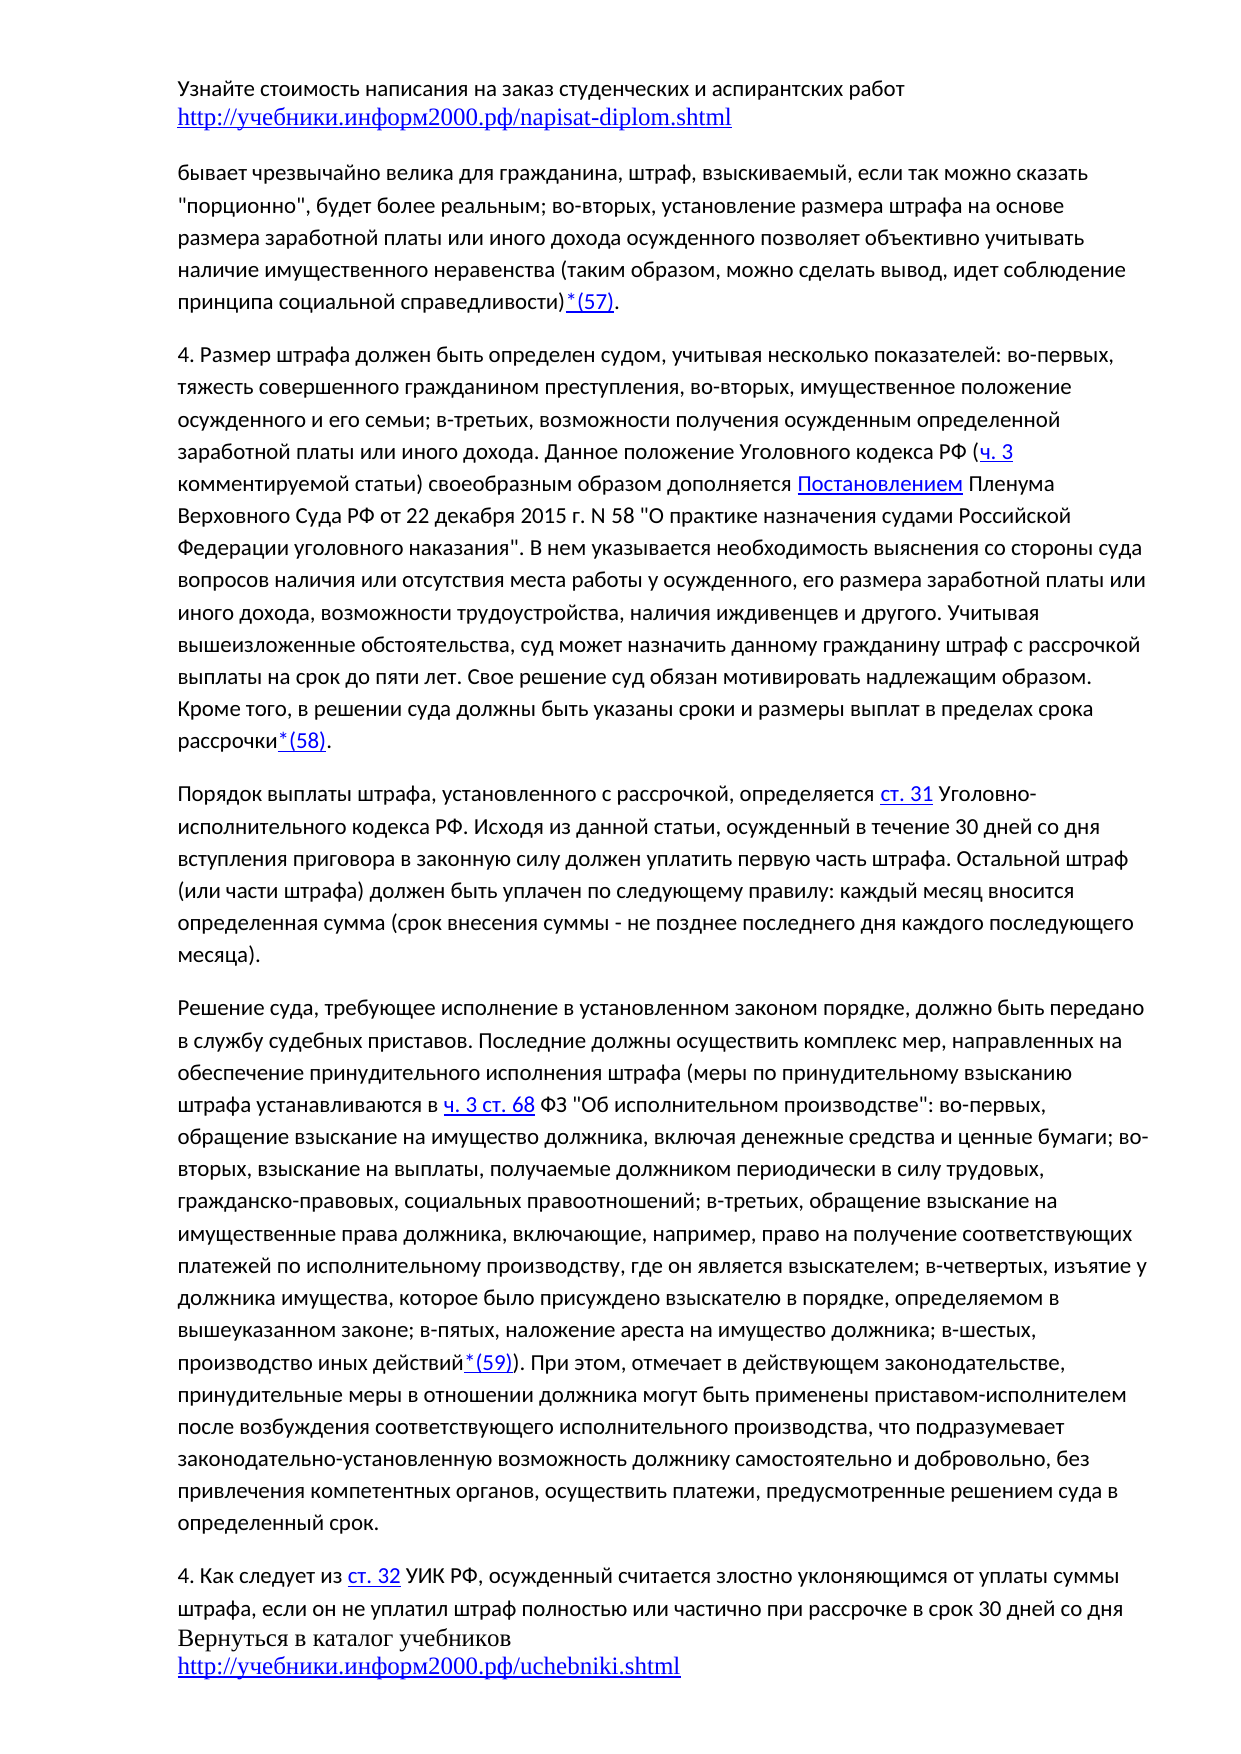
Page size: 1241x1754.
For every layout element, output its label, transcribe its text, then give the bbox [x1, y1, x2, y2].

text Решение суда, требующее исполнение в установленном законом порядке, должно быть передано в службу судебных приставов. Последние должны осуществить комплекс мер, направленных на обеспечение принудительного исполнения штрафа (меры по принудительному взысканию штрафа устанавливаются в ч. 3 ст. 68 ФЗ "Об исполнительном производстве": во-первых, обращение взыскание на имущество должника, включая денежные средства и ценные бумаги; во-вторых, взыскание на выплаты, получаемые должником периодически в силу трудовых, гражданско-правовых, социальных правоотношений; в-третьих, обращение взыскание на имущественные права должника, включающие, например, право на получение соответствующих платежей по исполнительному производству, где он является взыскателем; в-четвертых, изъятие у должника имущества, которое было присуждено взыскателю в порядке, определяемом в вышеуказанном законе; в-пятых, наложение ареста на имущество должника; в-шестых, производство иных действий*(59)). При этом, отмечает в действующем законодательстве, принудительные меры в отношении должника могут быть применены приставом-исполнителем после возбуждения соответствующего исполнительного производства, что подразумевает законодательно-установленную возможность должнику самостоятельно и добровольно, без привлечения компетентных органов, осуществить платежи, предусмотренные решением суда в определенный срок. [177, 993, 1152, 1537]
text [177, 158, 1152, 315]
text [177, 1562, 1152, 1622]
text 4. Размер штрафа должен быть определен судом, учитывая несколько показателей: во-первых, тяжесть совершенного гражданином преступления, во-вторых, имущественное положение осужденного и его семьи; в-третьих, возможности получения осужденным определенной заработной платы или иного дохода. Данное положение Уголовного кодекса РФ (ч. 3 комментируемой статьи) своеобразным образом дополняется Постановлением Пленума Верховного Суда РФ от 22 декабря 2015 г. N 58 "О практике назначения судами Российской Федерации уголовного наказания". В нем указывается необходимость выяснения со стороны суда вопросов наличия или отсутствия места работы у осужденного, его размера заработной платы или иного дохода, возможности трудоустройства, наличия иждивенцев и другого. Учитывая вышеизложенные обстоятельства, суд может назначить данному гражданину штраф с рассрочкой выплаты на срок до пяти лет. Свое решение суд обязан мотивировать надлежащим образом. Кроме того, в решении суда должны быть указаны сроки и размеры выплат в пределах срока рассрочки*(58). [177, 340, 1152, 754]
text Порядок выплаты штрафа, установленного с рассрочкой, определяется ст. 31 Уголовно-исполнительного кодекса РФ. Исходя из данной статьи, осужденный в течение 30 дней со дня вступления приговора в законную силу должен уплатить первую часть штрафа. Остальной штраф (или части штрафа) должен быть уплачен по следующему правилу: каждый месяц вносится определенная сумма (срок внесения суммы - не позднее последнего дня каждого последующего месяца). [177, 779, 1152, 968]
